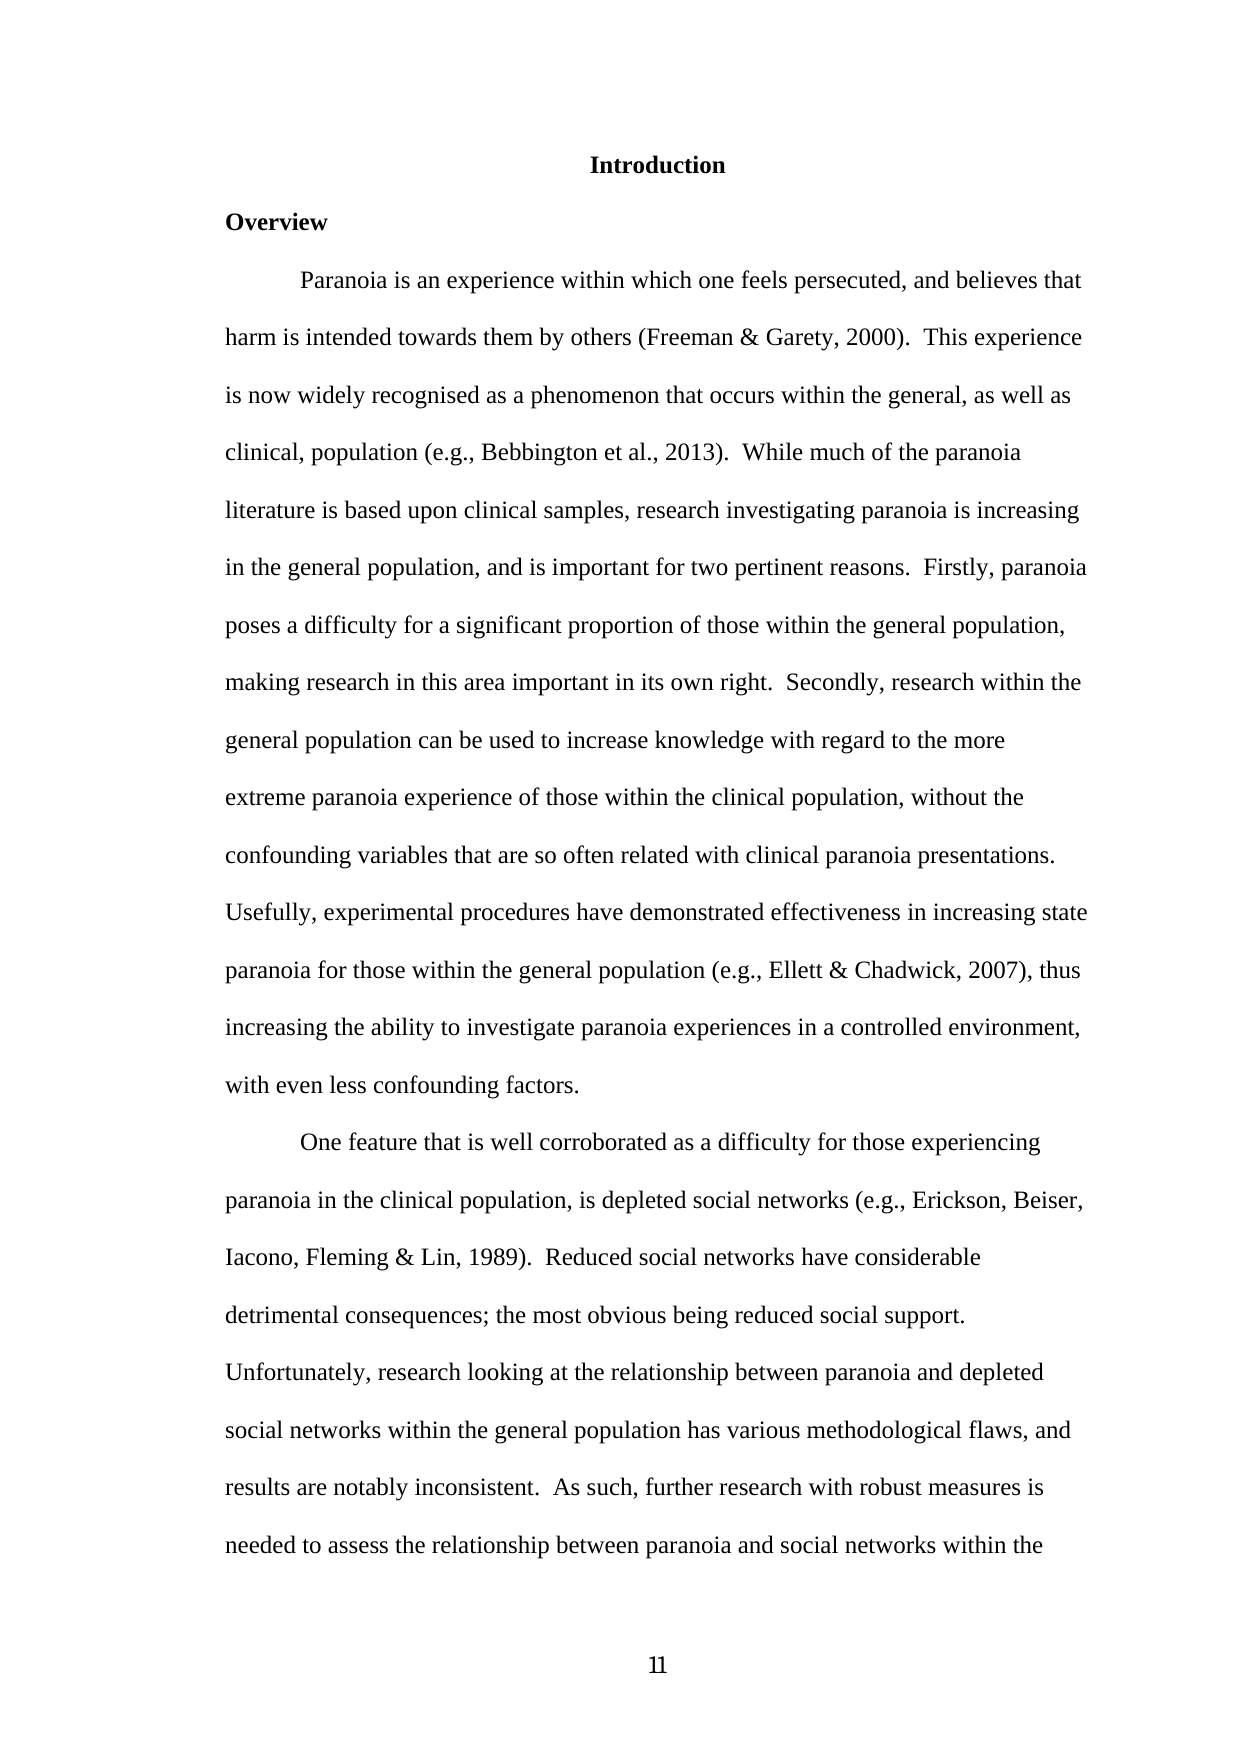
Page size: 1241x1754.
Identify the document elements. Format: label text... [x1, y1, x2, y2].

text Overview [225, 207, 1090, 236]
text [225, 1127, 1090, 1559]
text Introduction [225, 150, 1090, 179]
text Paranoia is an experience within which one feels persecuted, and believes that harm is intended towards them by others (Freeman & Garety, 2000). This experience is now widely recognised as a phenomenon that occurs within the general, as well as clinical, population (e.g., Bebbington et al., 2013). While much of the paranoia literature is based upon clinical samples, research investigating paranoia is increasing in the general population, and is important for two pertinent reasons. Firstly, paranoia poses a difficulty for a significant proportion of those within the general population, making research in this area important in its own right. Secondly, research within the general population can be used to increase knowledge with regard to the more extreme paranoia experience of those within the clinical population, without the confounding variables that are so often related with clinical paranoia presentations. Usefully, experimental procedures have demonstrated effectiveness in increasing state paranoia for those within the general population (e.g., Ellett & Chadwick, 2007), thus increasing the ability to investigate paranoia experiences in a controlled environment, with even less confounding factors. [225, 265, 1090, 1099]
